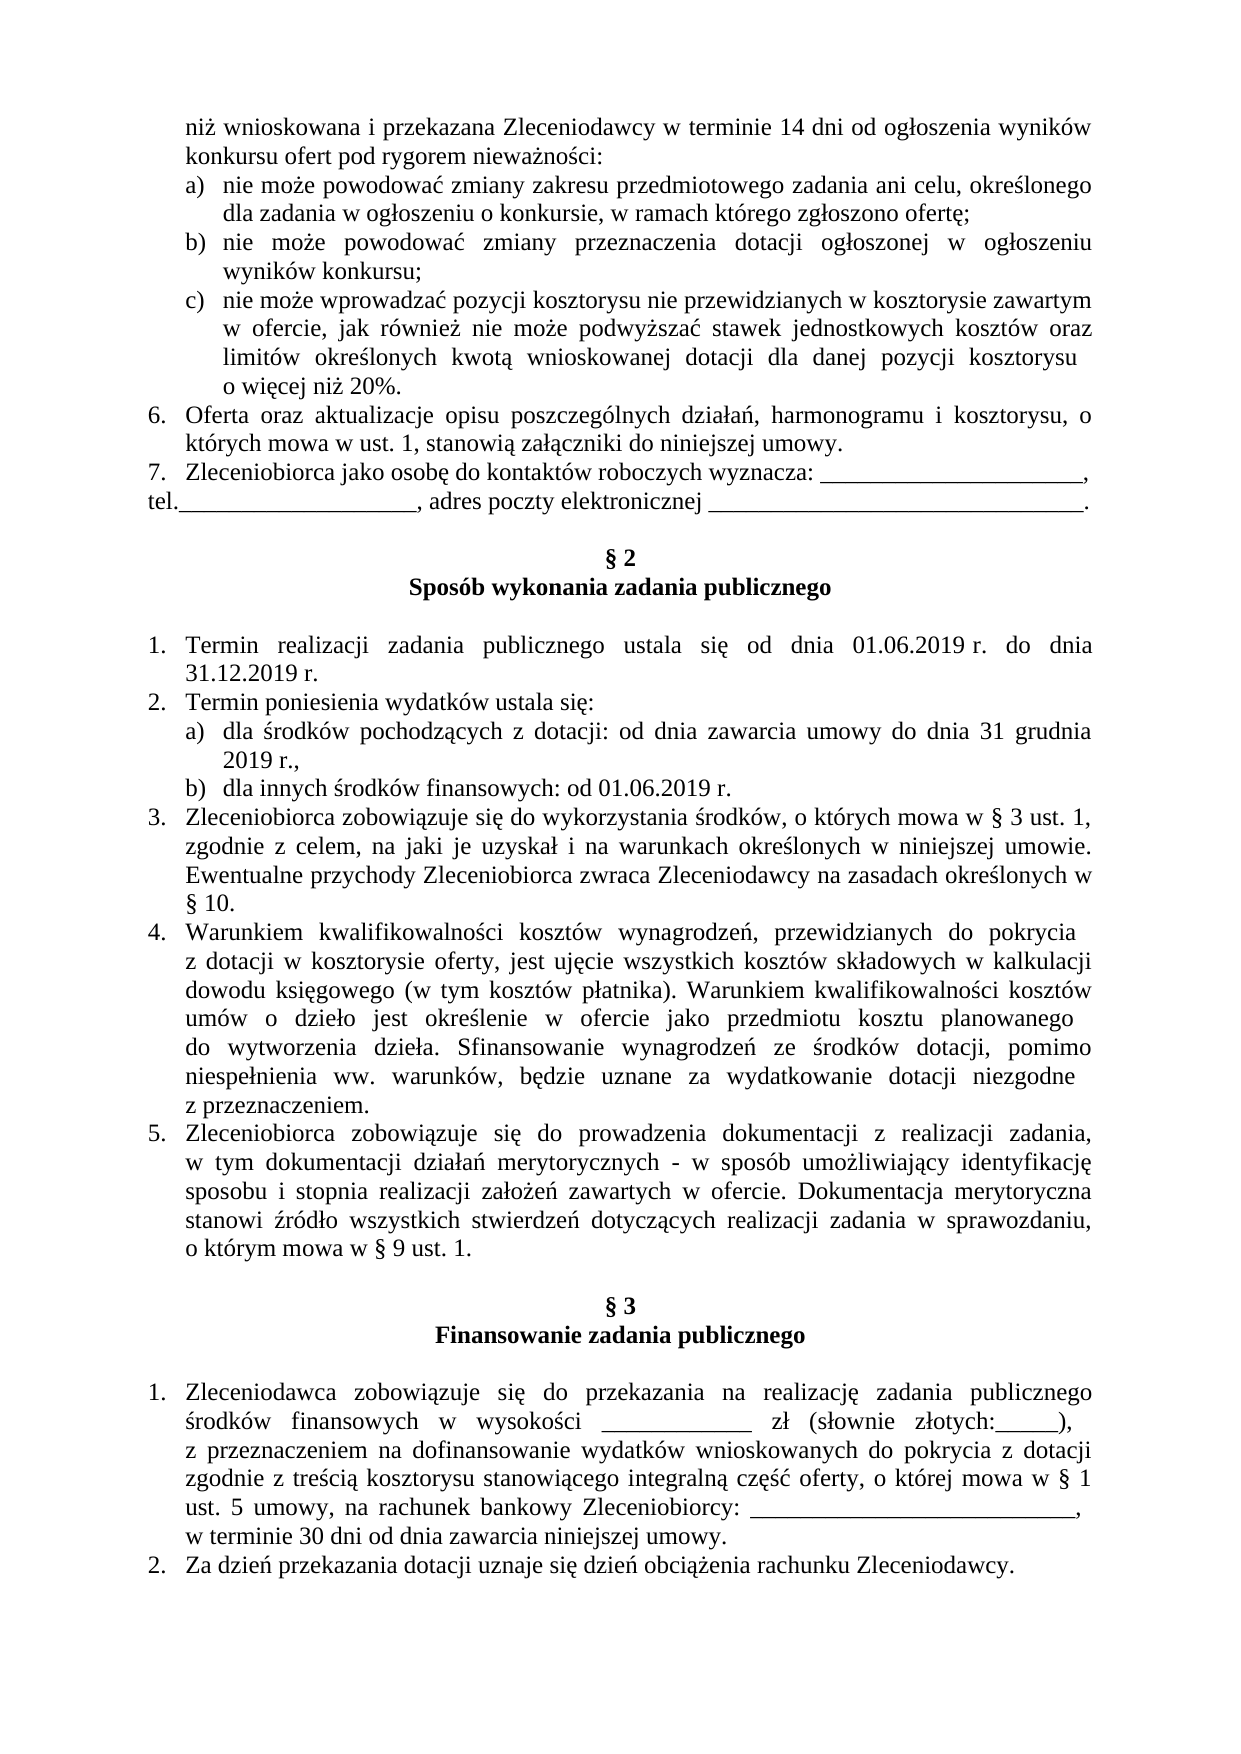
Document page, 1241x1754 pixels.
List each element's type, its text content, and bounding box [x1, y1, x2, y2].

list Za dzień przekazania dotacji uznaje się dzień obciążenia rachunku Zleceniodawcy. [148, 1550, 1093, 1578]
list dla innych środków finansowych: od 01.06.2019 r. [185, 773, 1093, 802]
list nie może powodować zmiany przeznaczenia dotacji ogłoszonej w ogłoszeniu wyników konkursu; [185, 227, 1093, 285]
list Oferta oraz aktualizacje opisu poszczególnych działań, harmonogramu i kosztorysu, o których mowa w ust. 1, stanowią załączniki do niniejszej umowy. [148, 400, 1093, 457]
list nie może wprowadzać pozycji kosztorysu nie przewidzianych w kosztorysie zawartym w ofercie, jak również nie może podwyższać stawek jednostkowych kosztów oraz limitów określonych kwotą wnioskowanej dotacji dla danej pozycji kosztorysu o więcej niż 20%. [185, 285, 1093, 400]
list Warunkiem kwalifikowalności kosztów wynagrodzeń, przewidzianych do pokrycia z dotacji w kosztorysie oferty, jest ujęcie wszystkich kosztów składowych w kalkulacji dowodu księgowego (w tym kosztów płatnika). Warunkiem kwalifikowalności kosztów umów o dzieło jest określenie w ofercie jako przedmiotu kosztu planowanego do wytworzenia dzieła. Sfinansowanie wynagrodzeń ze środków dotacji, pomimo niespełnienia ww. warunków, będzie uznane za wydatkowanie dotacji niezgodne z przeznaczeniem. [148, 917, 1093, 1118]
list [148, 112, 1093, 170]
text Sposób wykonania zadania publicznego [148, 572, 1093, 601]
list Termin poniesienia wydatków ustala się: [148, 687, 1093, 716]
text Finansowanie zadania publicznego [148, 1320, 1093, 1348]
list Zleceniobiorca zobowiązuje się do prowadzenia dokumentacji z realizacji zadania, w tym dokumentacji działań merytorycznych - w sposób umożliwiający identyfikację sposobu i stopnia realizacji założeń zawartych w ofercie. Dokumentacja merytoryczna stanowi źródło wszystkich stwierdzeń dotyczących realizacji zadania w sprawozdaniu, o którym mowa w § 9 ust. 1. [148, 1118, 1093, 1262]
list nie może powodować zmiany zakresu przedmiotowego zadania ani celu, określonego dla zadania w ogłoszeniu o konkursie, w ramach którego zgłoszono ofertę; [185, 170, 1093, 227]
list Zleceniobiorca jako osobę do kontaktów roboczych wyznacza: _____________________, [148, 457, 1093, 486]
list Zleceniobiorca zobowiązuje się do wykorzystania środków, o których mowa w § 3 ust. 1, zgodnie z celem, na jaki je uzyskał i na warunkach określonych w niniejszej umowie. Ewentualne przychody Zleceniobiorca zwraca Zleceniodawcy na zasadach określonych w § 10. [148, 802, 1093, 917]
list dla środków pochodzących z dotacji: od dnia zawarcia umowy do dnia 31 grudnia 2019 r., [185, 716, 1093, 773]
text tel.___________________, adres poczty elektronicznej ______________________________. [148, 486, 1093, 515]
list Termin realizacji zadania publicznego ustala się od dnia 01.06.2019 r. do dnia 31.12.2019 r. [148, 630, 1093, 687]
list Zleceniodawca zobowiązuje się do przekazania na realizację zadania publicznego środków finansowych w wysokości ____________ zł (słownie złotych:_____), z przeznaczeniem na dofinansowanie wydatków wnioskowanych do pokrycia z dotacji zgodnie z treścią kosztorysu stanowiącego integralną część oferty, o której mowa w § 1 ust. 5 umowy, na rachunek bankowy Zleceniobiorcy: __________________________, w terminie 30 dni od dnia zawarcia niniejszej umowy. [148, 1377, 1093, 1550]
text § 2 [148, 543, 1093, 572]
text § 3 [148, 1291, 1093, 1320]
